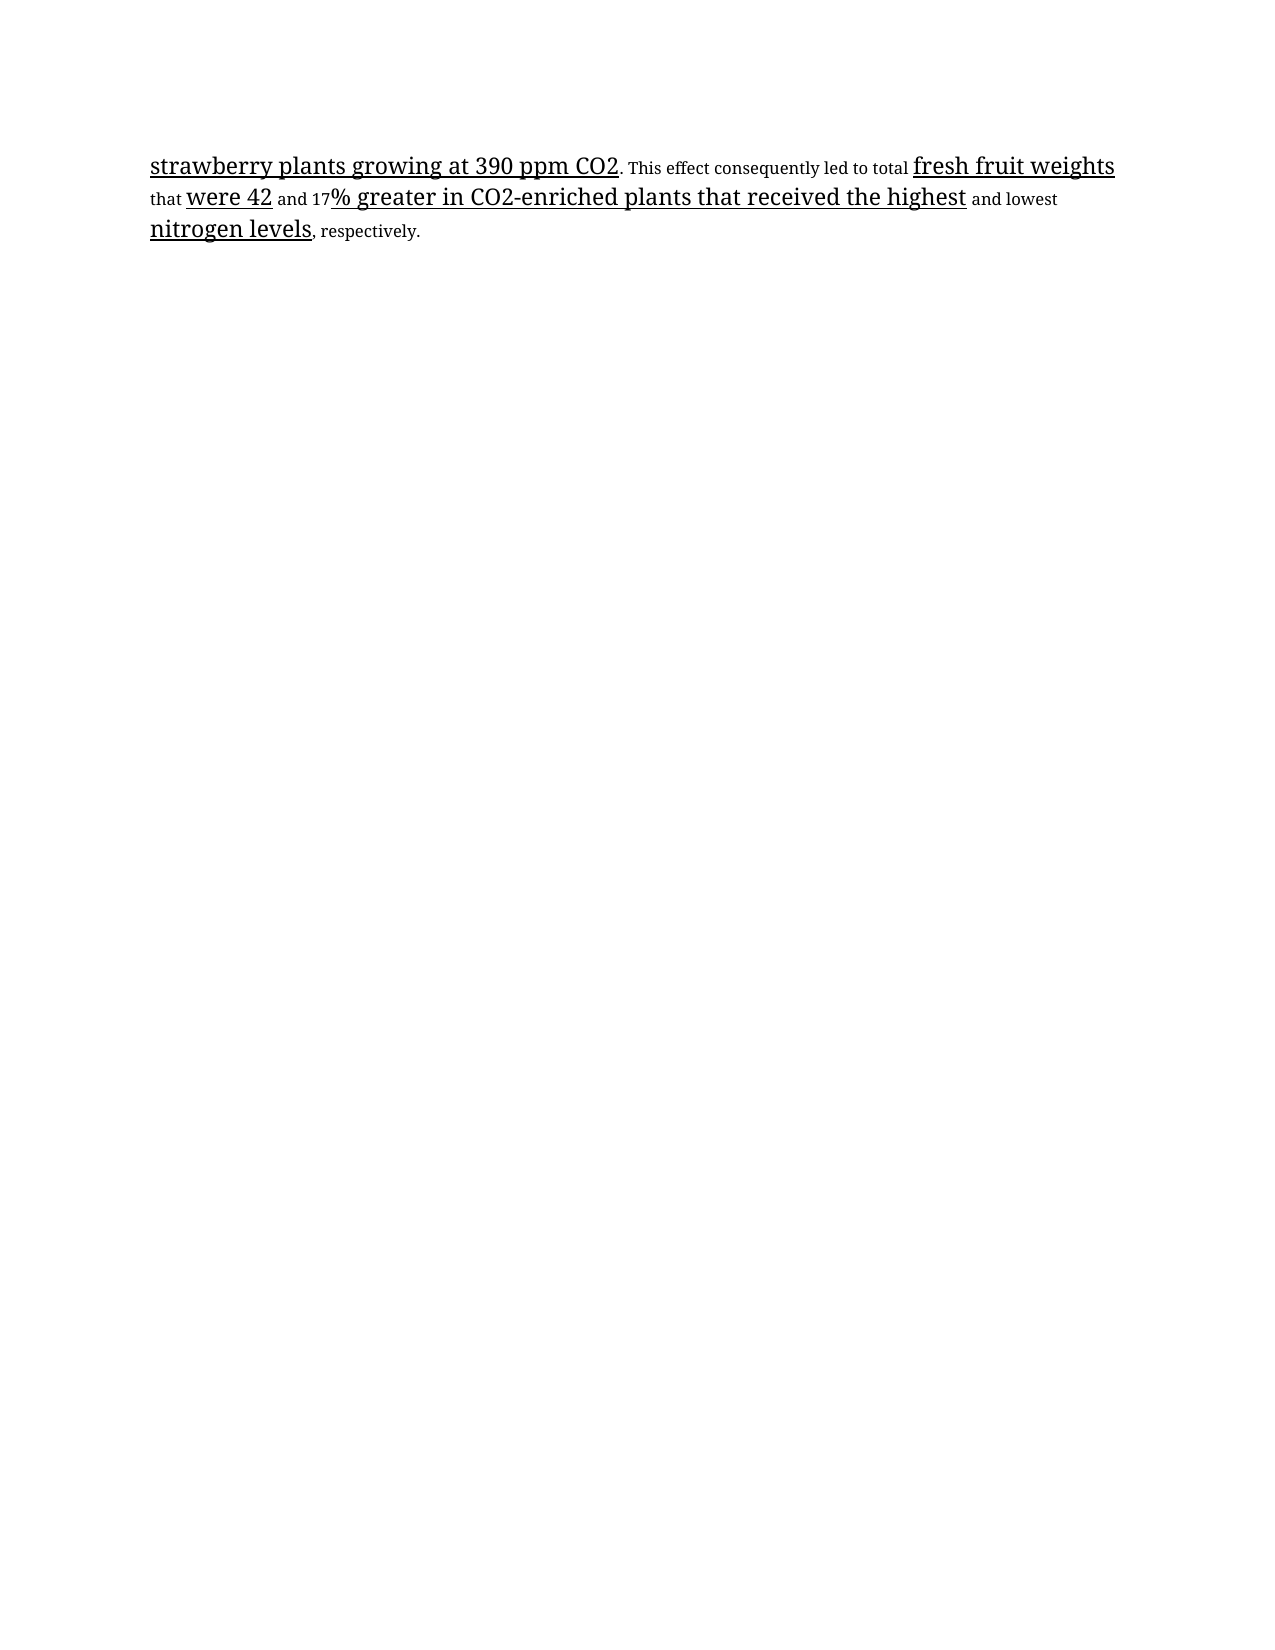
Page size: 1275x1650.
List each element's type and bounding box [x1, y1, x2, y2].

text [150, 150, 1125, 244]
